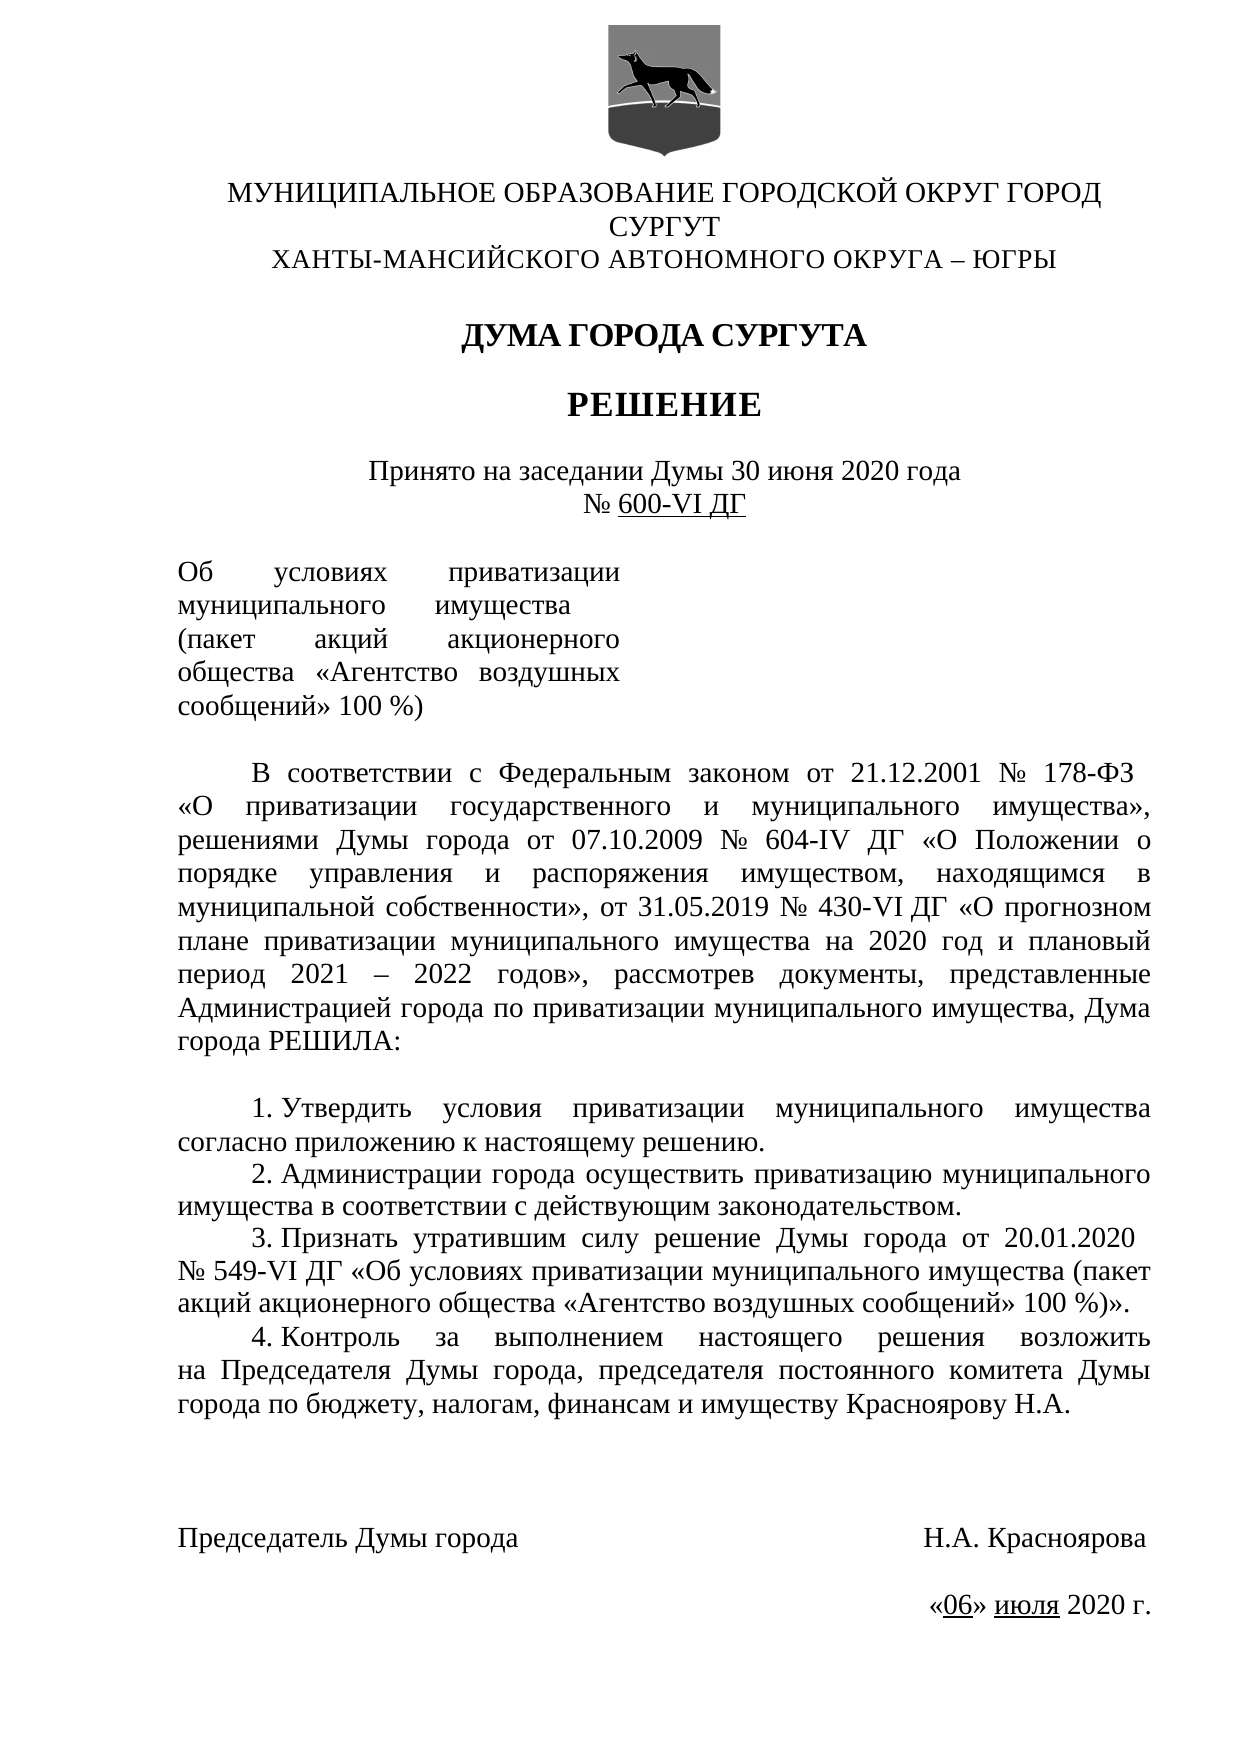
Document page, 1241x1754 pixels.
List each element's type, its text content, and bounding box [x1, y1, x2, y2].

text 1. Утвердить условия приватизации муниципального имущества согласно приложению к настоящему решению. [177, 1090, 1152, 1157]
text № 600-VI ДГ [177, 487, 1152, 520]
text «06» июля 2020 г. [177, 1587, 1152, 1621]
text Принято на заседании Думы 30 июня 2020 года [177, 453, 1152, 487]
text В соответствии с Федеральным законом от 21.12.2001 № 178-ФЗ «О приватизации государственного и муниципального имущества», решениями Думы города от 07.10.2009 № 604-IV ДГ «О Положении о порядке управления и распоряжения имуществом, находящимся в муниципальной собственности», от 31.05.2019 № 430-VI ДГ «О прогнозном плане приватизации муниципального имущества на 2020 год и плановый период 2021 – 2022 годов», рассмотрев документы, представленные Администрацией города по приватизации муниципального имущества, Дума города РЕШИЛА: [177, 755, 1152, 1057]
text 3. Признать утратившим силу решение Думы города от 20.01.2020 № 549-VI ДГ «Об условиях приватизации муниципального имущества (пакет акций акционерного общества «Агентство воздушных сообщений» 100 %)». [177, 1222, 1152, 1319]
text 2. Администрации города осуществить приватизацию муниципального имущества в соответствии с действующим законодательством. [177, 1157, 1152, 1222]
text Председатель Думы города Н.А. Красноярова [177, 1520, 1152, 1554]
text Об условиях приватизации муниципального имущества (пакет акций акционерного общества «Агентство воздушных сообщений» 100 %) [177, 554, 620, 721]
text 4. Контроль за выполнением настоящего решения возложить на Председателя Думы города, председателя постоянного комитета Думы города по бюджету, налогам, финансам и имуществу Красноярову Н.А. [177, 1319, 1152, 1419]
